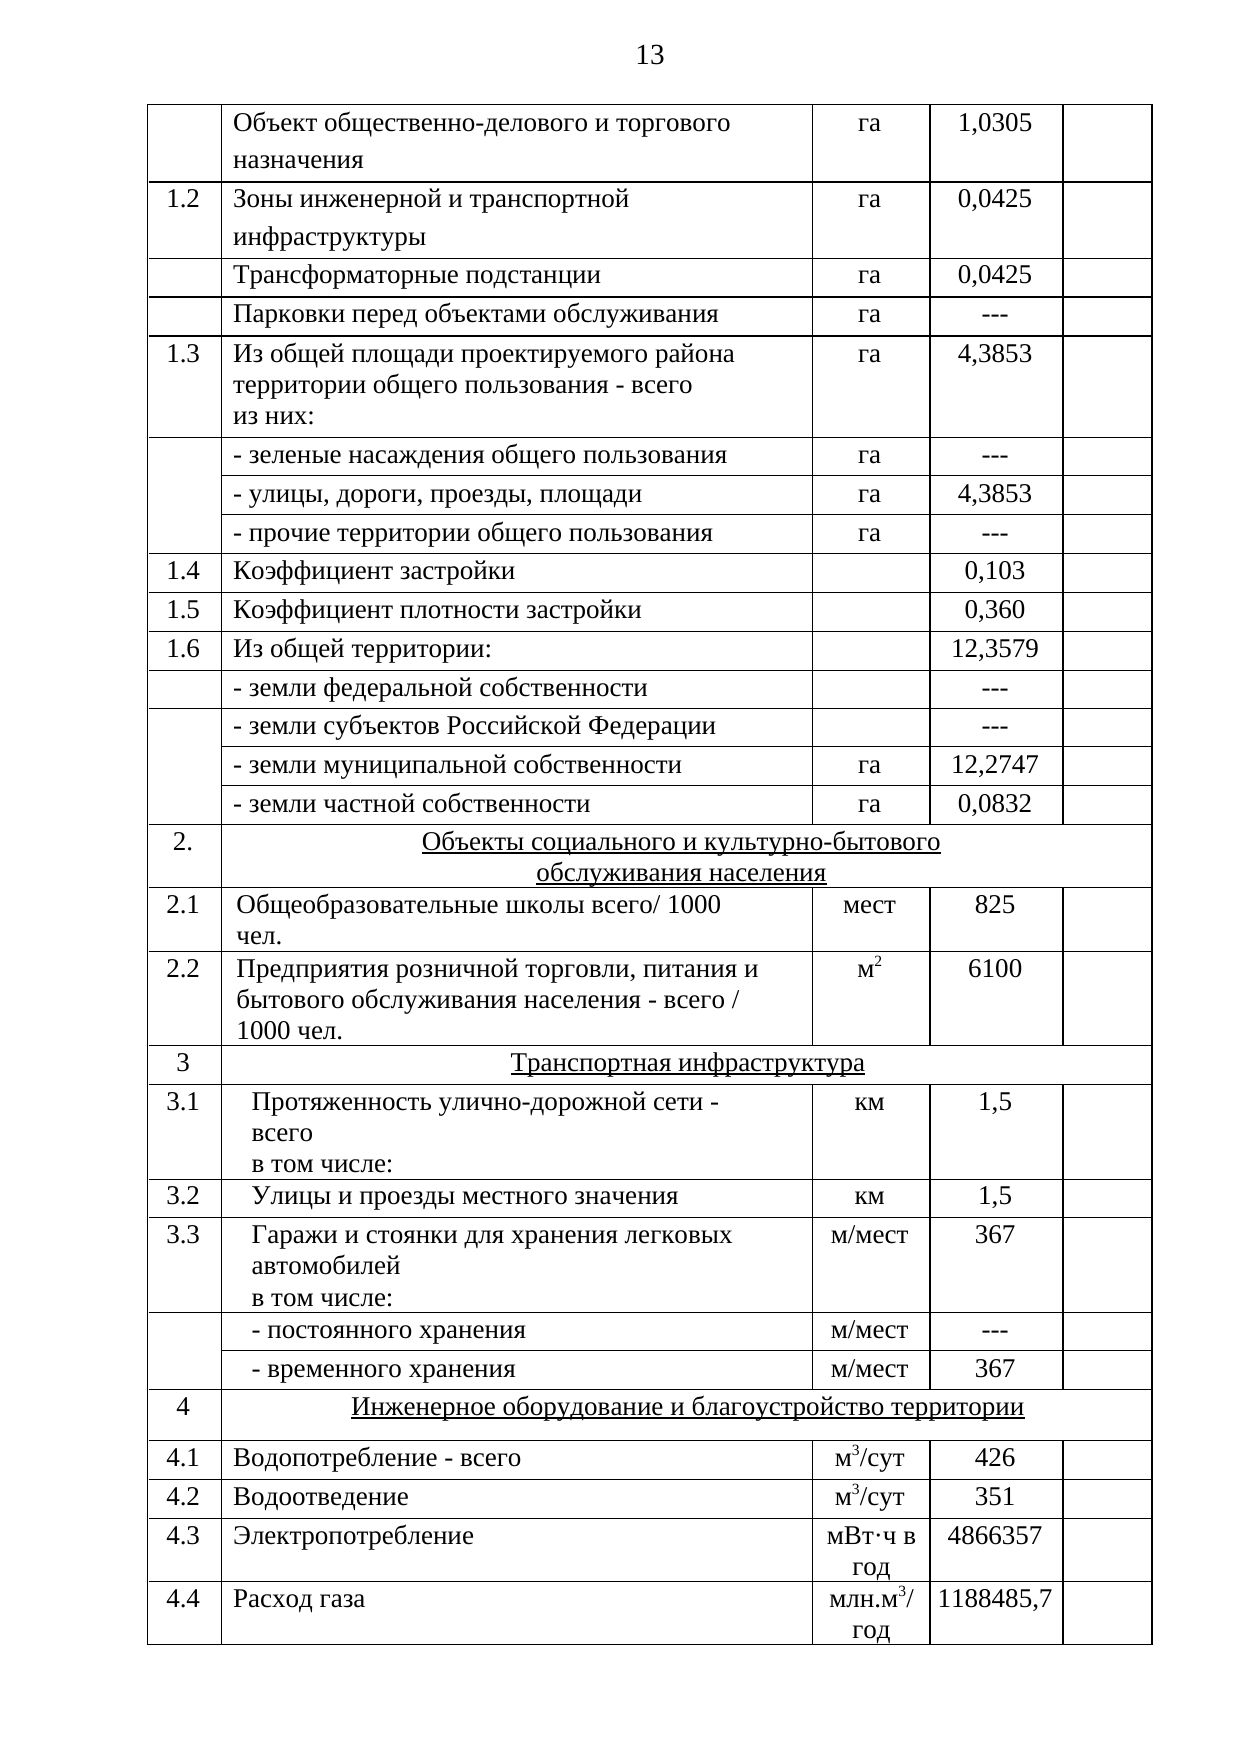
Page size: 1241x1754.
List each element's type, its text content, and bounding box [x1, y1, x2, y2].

table_cell 3.2 [148, 1180, 221, 1217]
table_cell га [813, 183, 929, 258]
table_cell [813, 554, 929, 592]
table_cell [1064, 1582, 1151, 1644]
table_cell 1,0305 [931, 105, 1062, 181]
table_cell м/мест [813, 1313, 929, 1350]
table_cell Транспортная инфраструктура [222, 1046, 1151, 1084]
table_cell [148, 671, 221, 708]
table_cell - постоянного хранения [222, 1313, 812, 1350]
table_cell [1064, 593, 1151, 631]
table_cell Из общей территории: [222, 632, 812, 669]
table_cell м/мест [813, 1218, 929, 1312]
table_cell [813, 593, 929, 631]
table_cell 367 [931, 1351, 1062, 1389]
table_cell --- [931, 515, 1062, 553]
table_cell [813, 709, 929, 746]
table_cell --- [931, 298, 1062, 335]
table_cell Предприятия розничной торговли, питания и бытового обслуживания населения - всего / 1000 чел. [222, 952, 812, 1045]
table_cell 1.4 [148, 554, 221, 592]
table_cell Инженерное оборудование и благоустройство территории [222, 1390, 1151, 1440]
table_cell Коэффициент застройки [222, 554, 812, 592]
table_cell га [813, 747, 929, 785]
table_cell [1064, 515, 1151, 553]
table_cell 1.2 [148, 182, 221, 258]
table_cell [1064, 105, 1151, 181]
table_cell [813, 632, 929, 669]
table_cell - земли федеральной собственности [222, 671, 812, 708]
table_cell 2.2 [148, 952, 221, 1045]
table_cell [148, 1313, 221, 1389]
table_cell га [813, 476, 929, 514]
table_cell 6100 [931, 952, 1062, 1045]
table_cell 1.6 [148, 632, 221, 669]
table_cell 4.2 [148, 1480, 221, 1518]
table_cell га [813, 438, 929, 475]
table_cell [1064, 1519, 1151, 1581]
table_cell м2 [813, 952, 929, 1045]
table_cell Общеобразовательные школы всего/ 1000 чел. [222, 888, 812, 951]
table_cell [1064, 259, 1151, 296]
table_cell 1,5 [931, 1180, 1062, 1217]
table_cell [1064, 1085, 1151, 1178]
table_cell 4,3853 [931, 476, 1062, 514]
table_cell [1064, 1441, 1151, 1479]
table_cell [1064, 786, 1151, 824]
table_cell 1.5 [148, 593, 221, 631]
table_cell [1064, 1180, 1151, 1217]
table_cell --- [931, 671, 1062, 708]
table_cell 0,0425 [931, 183, 1062, 258]
table_cell 4 [148, 1390, 221, 1440]
table_cell [1064, 476, 1151, 514]
table_cell га [813, 259, 929, 296]
table_cell Водопотребление - всего [222, 1441, 812, 1479]
table_cell 4.3 [148, 1519, 221, 1581]
table_cell 12,3579 [931, 632, 1062, 669]
table_cell --- [931, 438, 1062, 475]
table_cell - временного хранения [222, 1351, 812, 1389]
table_cell 4,3853 [931, 337, 1062, 437]
table_cell [1064, 1351, 1151, 1389]
table_cell 0,0425 [931, 259, 1062, 296]
table_cell 3.1 [148, 1085, 221, 1178]
table_cell [148, 709, 221, 824]
table_cell [1064, 1480, 1151, 1518]
table_cell - земли субъектов Российской Федерации [222, 709, 812, 746]
table_cell 4.4 [148, 1582, 221, 1644]
table_cell Зоны инженерной и транспортной инфраструктуры [222, 183, 812, 258]
table_cell [148, 105, 221, 181]
table_cell [148, 438, 221, 553]
table_cell га [813, 298, 929, 335]
table_cell - земли частной собственности [222, 786, 812, 824]
table_cell га [813, 786, 929, 824]
table_cell 1.3 [148, 336, 221, 437]
table_cell [1064, 709, 1151, 746]
table_cell Объект общественно-делового и торгового назначения [222, 105, 812, 181]
table_cell Протяженность улично-дорожной сети - всего в том числе: [222, 1085, 812, 1178]
table_cell км [813, 1180, 929, 1217]
table_cell 351 [931, 1480, 1062, 1518]
table_cell Коэффициент плотности застройки [222, 593, 812, 631]
table_cell 1,5 [931, 1085, 1062, 1178]
table_cell [1064, 952, 1151, 1045]
table_cell 0,103 [931, 554, 1062, 592]
table_cell км [813, 1085, 929, 1178]
table_cell [1064, 888, 1151, 951]
table_cell 12,2747 [931, 747, 1062, 785]
table_cell 3.3 [148, 1218, 221, 1312]
table_cell [1064, 747, 1151, 785]
table_cell мест [813, 888, 929, 951]
table_cell м3/сут [813, 1441, 929, 1479]
table_cell Трансформаторные подстанции [222, 259, 812, 296]
table_cell Гаражи и стоянки для хранения легковых автомобилей в том числе: [222, 1218, 812, 1312]
table_cell 2. [148, 825, 221, 887]
table_cell Объекты социального и культурно-бытового обслуживания населения [222, 825, 1151, 887]
table_cell [148, 297, 221, 335]
table_cell млн.м3/год [813, 1582, 929, 1644]
table_cell м/мест [813, 1351, 929, 1389]
table_cell [148, 259, 221, 296]
table_cell - зеленые насаждения общего пользования [222, 438, 812, 475]
table_cell 0,360 [931, 593, 1062, 631]
table_cell мВт·ч в год [813, 1519, 929, 1581]
table_cell Водоотведение [222, 1480, 812, 1518]
table_cell [1064, 671, 1151, 708]
table_cell Расход газа [222, 1582, 812, 1644]
table_cell Улицы и проезды местного значения [222, 1180, 812, 1217]
table_cell га [813, 337, 929, 437]
table_cell [1064, 298, 1151, 335]
table_cell Парковки перед объектами обслуживания [222, 298, 812, 335]
table_cell [1064, 554, 1151, 592]
table_cell [813, 671, 929, 708]
table_cell 2.1 [148, 888, 221, 951]
table_cell --- [931, 1313, 1062, 1350]
table_cell Из общей площади проектируемого района территории общего пользования - всего из них: [222, 337, 812, 437]
table_cell 825 [931, 888, 1062, 951]
table_cell Электропотребление [222, 1519, 812, 1581]
table_cell 4866357 [931, 1519, 1062, 1581]
table_cell га [813, 515, 929, 553]
table_cell - улицы, дороги, проезды, площади [222, 476, 812, 514]
table_cell [1064, 1313, 1151, 1350]
table_cell 0,0832 [931, 786, 1062, 824]
table_cell [1064, 632, 1151, 669]
table_cell - земли муниципальной собственности [222, 747, 812, 785]
table_cell [1064, 1218, 1151, 1312]
table_cell 4.1 [148, 1441, 221, 1479]
table_cell [1064, 337, 1151, 437]
table_cell [1064, 183, 1151, 258]
table_cell 3 [148, 1046, 221, 1084]
table_cell 367 [931, 1218, 1062, 1312]
table_cell га [813, 105, 929, 181]
table_cell [1064, 438, 1151, 475]
table_cell 1188485,7 [931, 1582, 1062, 1644]
table_cell --- [931, 709, 1062, 746]
table_cell м3/сут [813, 1480, 929, 1518]
table_cell 426 [931, 1441, 1062, 1479]
table_cell - прочие территории общего пользования [222, 515, 812, 553]
